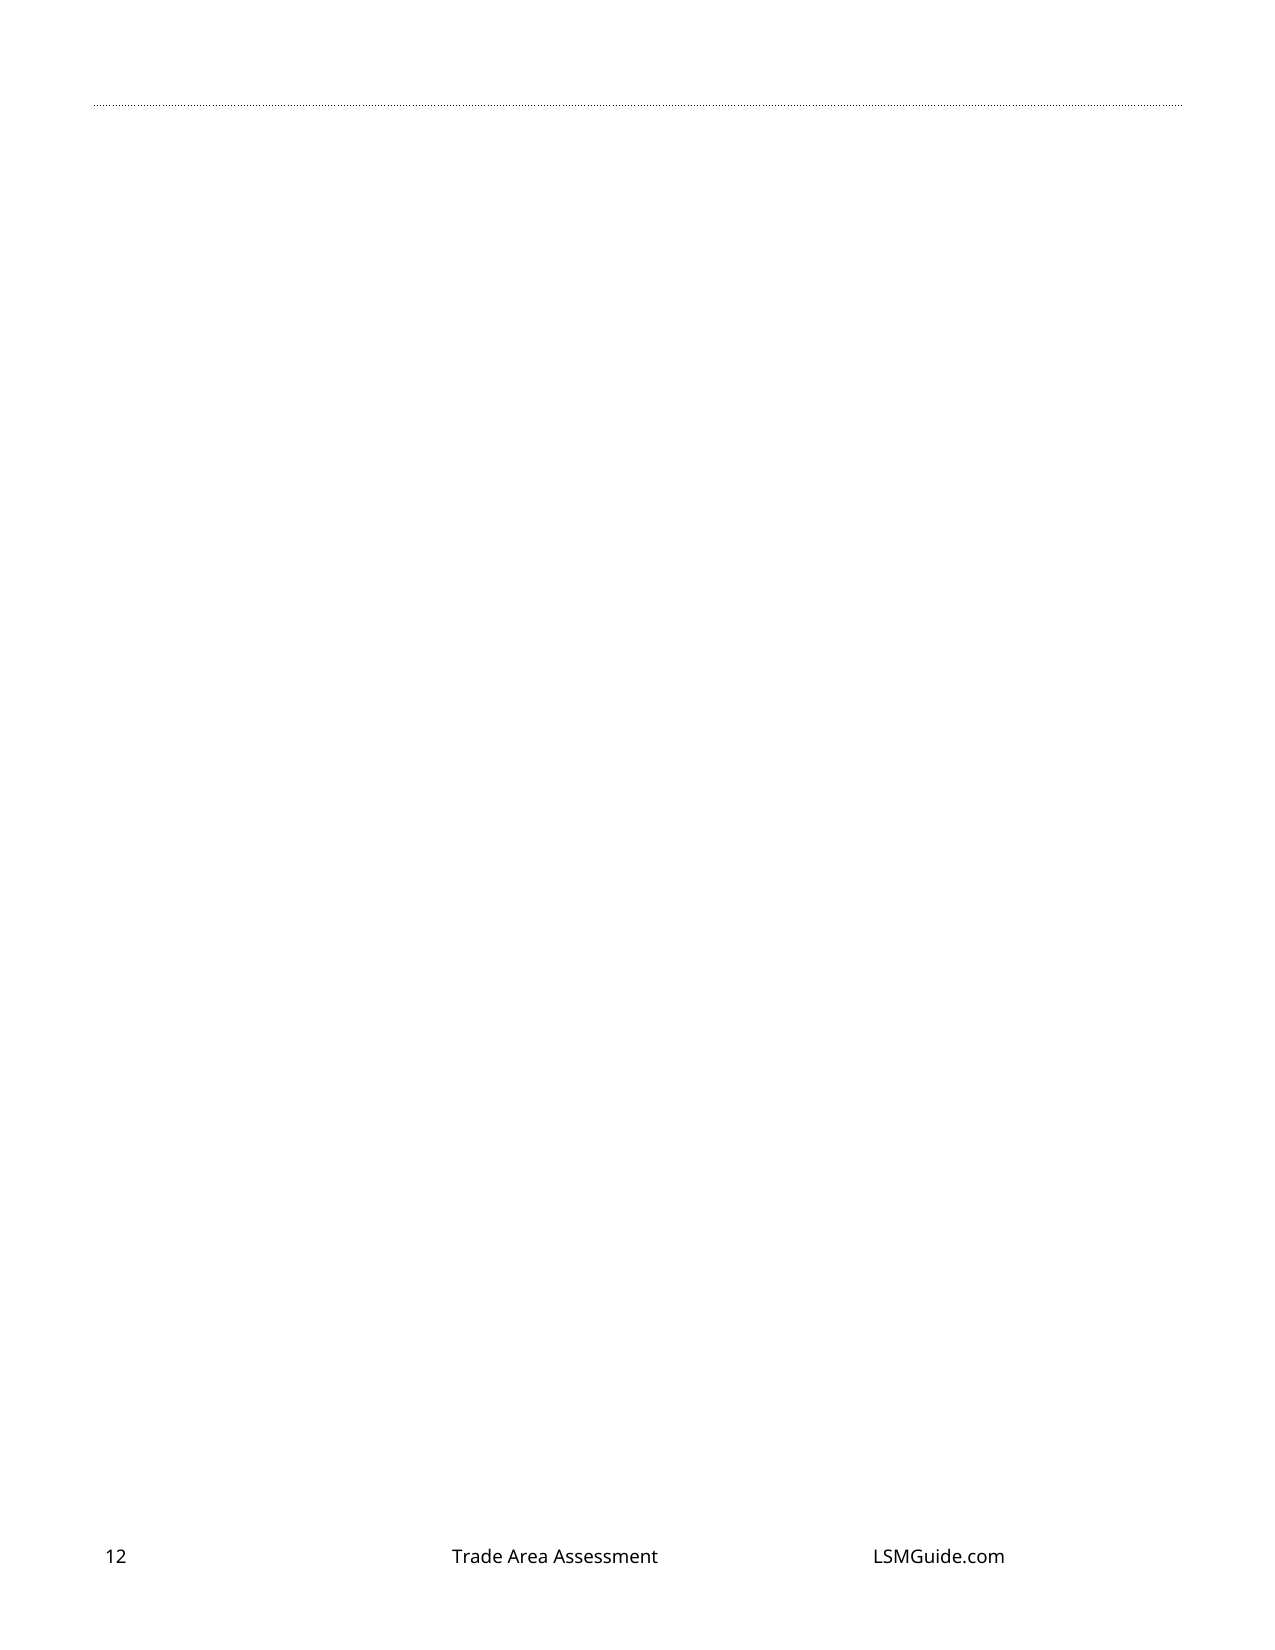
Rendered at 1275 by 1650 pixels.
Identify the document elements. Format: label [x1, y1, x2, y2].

table_cell [94, 105, 1183, 150]
